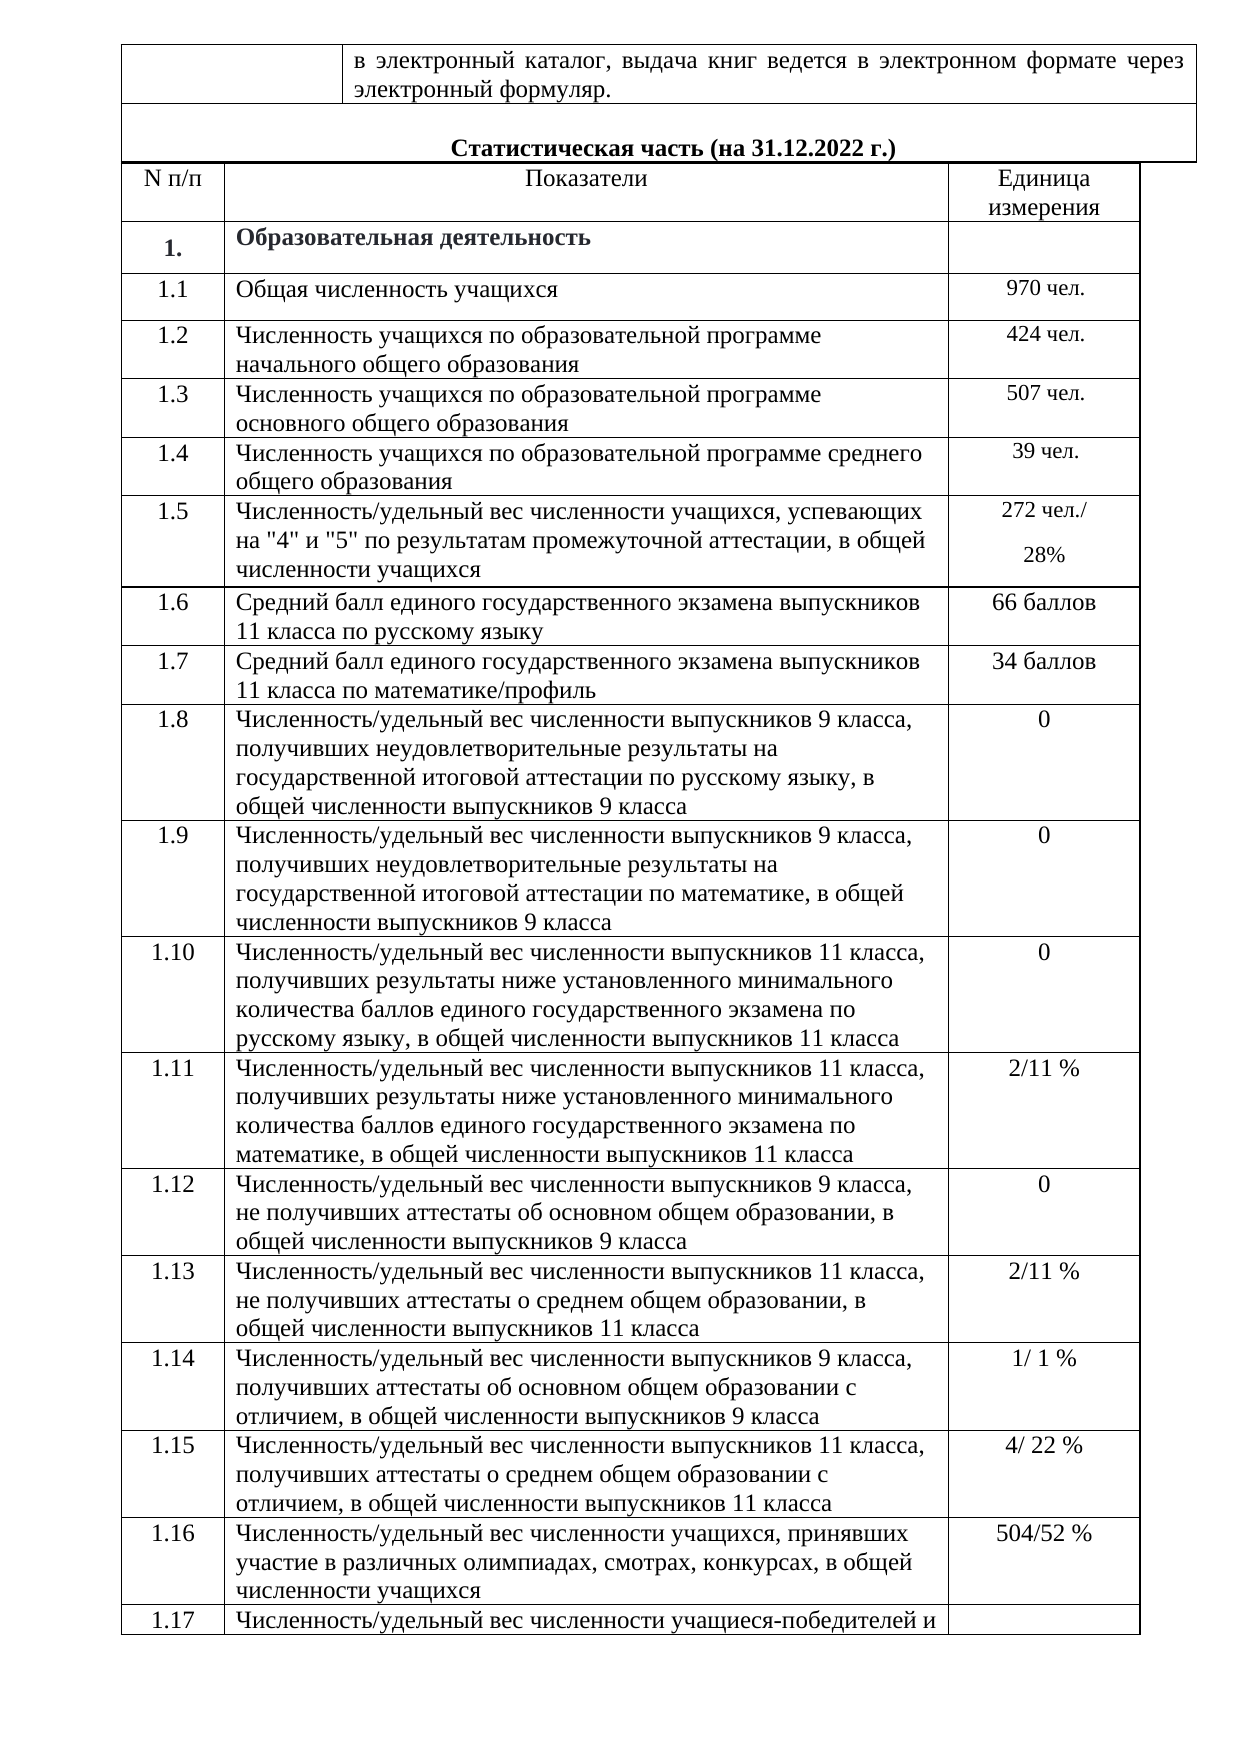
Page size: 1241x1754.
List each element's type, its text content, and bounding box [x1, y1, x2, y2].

table_cell 1/ 1 % [949, 1343, 1139, 1429]
table_cell 970 чел. [949, 274, 1139, 319]
table_cell 1.6 [122, 588, 224, 645]
table_cell 0 [949, 705, 1139, 819]
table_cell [343, 45, 1196, 103]
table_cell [225, 1605, 948, 1634]
table_cell 1.16 [122, 1518, 224, 1604]
table_cell Численность/удельный вес численности выпускников 11 класса, получивших результаты ниже установленного минимального количества баллов единого государственного экзамена по математике, в общей численности выпускников 11 класса [225, 1053, 948, 1168]
table_cell 0 [949, 937, 1139, 1052]
table_cell 0 [949, 1169, 1139, 1255]
table_cell Средний балл единого государственного экзамена выпускников 11 класса по математике/профиль [225, 646, 948, 703]
table_cell Средний балл единого государственного экзамена выпускников 11 класса по русскому языку [225, 588, 948, 645]
table_cell 1.11 [122, 1053, 224, 1168]
table_cell Численность учащихся по образовательной программе основного общего образования [225, 379, 948, 437]
table_cell 1.5 [122, 496, 224, 586]
table_cell 424 чел. [949, 321, 1139, 378]
table_cell 1. [122, 222, 224, 273]
table_cell [949, 222, 1139, 273]
table_header Показатели [225, 164, 948, 221]
table_cell 1.14 [122, 1343, 224, 1429]
table_cell Численность/удельный вес численности выпускников 11 класса, не получивших аттестаты о среднем общем образовании, в общей численности выпускников 11 класса [225, 1256, 948, 1342]
table_cell 1.4 [122, 438, 224, 495]
table_cell Численность/удельный вес численности выпускников 9 класса, не получивших аттестаты об основном общем образовании, в общей численности выпускников 9 класса [225, 1169, 948, 1255]
table_cell 1.7 [122, 646, 224, 703]
table_cell 1.12 [122, 1169, 224, 1255]
table_cell Численность/удельный вес численности выпускников 9 класса, получивших неудовлетворительные результаты на государственной итоговой аттестации по математике, в общей численности выпускников 9 класса [225, 821, 948, 936]
table_cell 1.13 [122, 1256, 224, 1342]
table_cell 1.2 [122, 321, 224, 378]
table_cell 1.3 [122, 379, 224, 437]
table_cell Статистическая часть (на 31.12.2022 г.) [122, 104, 1196, 161]
table_cell Численность/удельный вес численности выпускников 9 класса, получивших аттестаты об основном общем образовании с отличием, в общей численности выпускников 9 класса [225, 1343, 948, 1429]
table_cell 1.1 [122, 274, 224, 319]
table_cell 1.10 [122, 937, 224, 1052]
table_cell 1.9 [122, 821, 224, 936]
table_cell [122, 45, 342, 103]
table_cell 507 чел. [949, 379, 1139, 437]
table_cell 2/11 % [949, 1053, 1139, 1168]
table_cell 1.15 [122, 1431, 224, 1517]
table_cell 2/11 % [949, 1256, 1139, 1342]
table_cell 0 [949, 821, 1139, 936]
table_cell 504/52 % [949, 1518, 1139, 1604]
table_cell Численность/удельный вес численности выпускников 9 класса, получивших неудовлетворительные результаты на государственной итоговой аттестации по русскому языку, в общей численности выпускников 9 класса [225, 705, 948, 819]
table_cell Общая численность учащихся [225, 274, 948, 319]
table_cell Численность/удельный вес численности выпускников 11 класса, получивших аттестаты о среднем общем образовании с отличием, в общей численности выпускников 11 класса [225, 1431, 948, 1517]
table_cell 39 чел. [949, 438, 1139, 495]
table_cell 4/ 22 % [949, 1431, 1139, 1517]
table_cell Численность учащихся по образовательной программе среднего общего образования [225, 438, 948, 495]
table_cell Численность учащихся по образовательной программе начального общего образования [225, 321, 948, 378]
table_cell 1.17 [122, 1605, 224, 1634]
table_cell [949, 1605, 1139, 1634]
table_header Единица измерения [949, 164, 1139, 221]
table_cell Численность/удельный вес численности учащихся, принявших участие в различных олимпиадах, смотрах, конкурсах, в общей численности учащихся [225, 1518, 948, 1604]
table_cell Образовательная деятельность [225, 222, 948, 273]
table_cell Численность/удельный вес численности учащихся, успевающих на "4" и "5" по результатам промежуточной аттестации, в общей численности учащихся [225, 496, 948, 586]
table_cell 66 баллов [949, 588, 1139, 645]
table_cell 1.8 [122, 705, 224, 819]
table_cell Численность/удельный вес численности выпускников 11 класса, получивших результаты ниже установленного минимального количества баллов единого государственного экзамена по русскому языку, в общей численности выпускников 11 класса [225, 937, 948, 1052]
table_cell 272 чел./ 28% [949, 496, 1139, 586]
table_cell 34 баллов [949, 646, 1139, 703]
table_header N п/п [122, 164, 224, 221]
